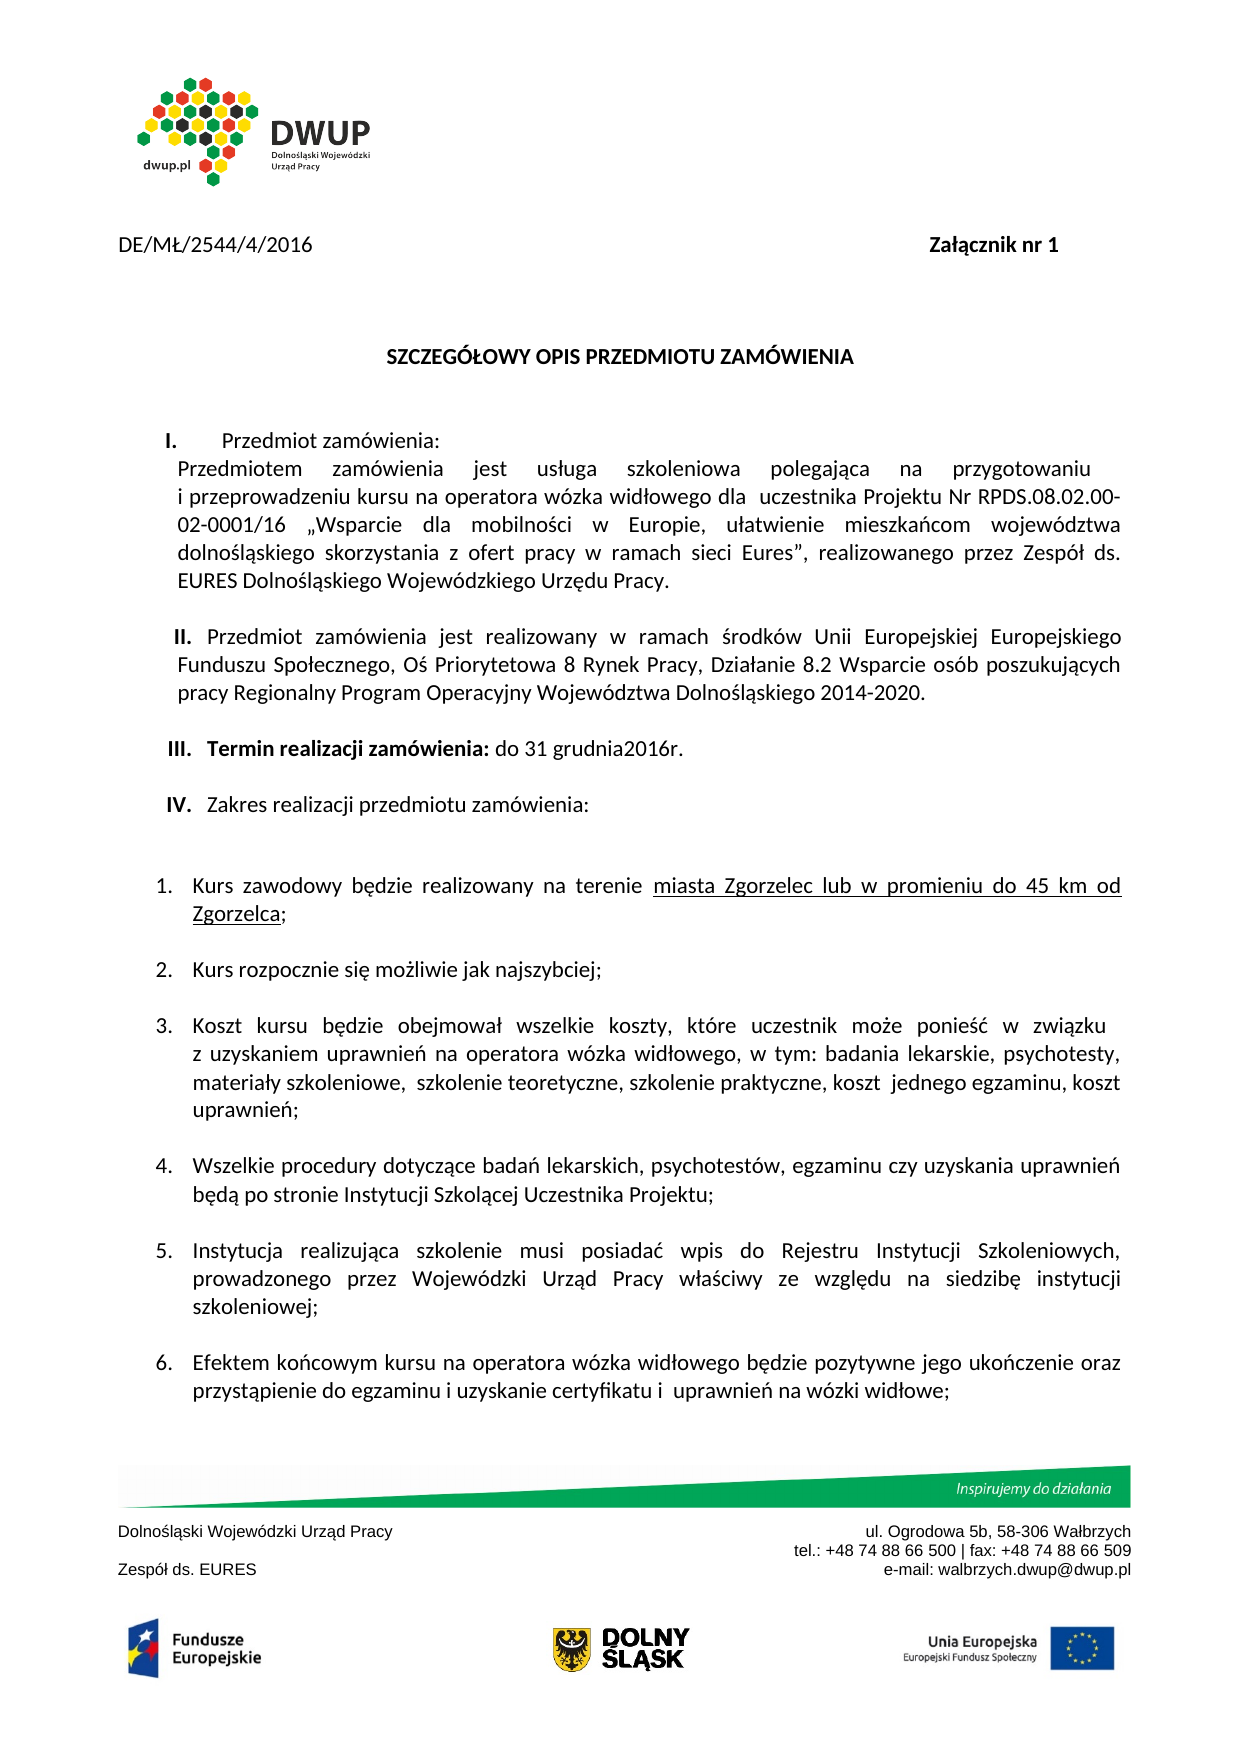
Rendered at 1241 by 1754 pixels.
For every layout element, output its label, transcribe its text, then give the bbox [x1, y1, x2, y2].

list Efektem końcowym kursu na operatora wózka widłowego będzie pozytywne jego ukończenie oraz przystąpienie do egzaminu i uzyskanie certyfikatu i uprawnień na wózki widłowe; [155, 1348, 1122, 1404]
text Przedmiotem zamówienia jest usługa szkoleniowa polegająca na przygotowaniu i przeprowadzeniu kursu na operatora wózka widłowego dla uczestnika Projektu Nr RPDS.08.02.00-02-0001/16 „Wsparcie dla mobilności w Europie, ułatwienie mieszkańcom województwa dolnośląskiego skorzystania z ofert pracy w ramach sieci Eures”, realizowanego przez Zespół ds. EURES Dolnośląskiego Wojewódzkiego Urzędu Pracy. [177, 454, 1122, 594]
text SZCZEGÓŁOWY OPIS PRZEDMIOTU ZAMÓWIENIA [118, 342, 1122, 370]
list Zakres realizacji przedmiotu zamówienia: [192, 790, 1122, 818]
list Kurs rozpocznie się możliwie jak najszybciej; [155, 956, 1122, 983]
list Termin realizacji zamówienia: do 31 grudnia2016r. [192, 734, 1122, 762]
list Kurs zawodowy będzie realizowany na terenie miasta Zgorzelec lub w promieniu do 45 km od Zgorzelca; [155, 871, 1122, 927]
list Wszelkie procedury dotyczące badań lekarskich, psychotestów, egzaminu czy uzyskania uprawnień będą po stronie Instytucji Szkolącej Uczestnika Projektu; [155, 1152, 1122, 1208]
list Koszt kursu będzie obejmował wszelkie koszty, które uczestnik może ponieść w związku z uzyskaniem uprawnień na operatora wózka widłowego, w tym: badania lekarskie, psychotesty, materiały szkoleniowe, szkolenie teoretyczne, szkolenie praktyczne, koszt jednego egzaminu, koszt uprawnień; [155, 1012, 1122, 1124]
picture [118, 59, 389, 206]
list Przedmiot zamówienia jest realizowany w ramach środków Unii Europejskiej Europejskiego Funduszu Społecznego, Oś Priorytetowa 8 Rynek Pracy, Działanie 8.2 Wsparcie osób poszukujących pracy Regionalny Program Operacyjny Województwa Dolnośląskiego 2014-2020. [177, 622, 1122, 706]
text DE/MŁ/2544/4/2016 Załącznik nr 1 [118, 230, 1122, 258]
picture [889, 1612, 1128, 1684]
picture [113, 1603, 276, 1693]
list Instytucja realizująca szkolenie musi posiadać wpis do Rejestru Instytucji Szkoleniowych, prowadzonego przez Wojewódzki Urząd Pracy właściwy ze względu na siedzibę instytucji szkoleniowej; [155, 1236, 1122, 1320]
picture [118, 1465, 1131, 1508]
picture [546, 1621, 694, 1675]
list Przedmiot zamówienia: [177, 426, 1122, 454]
